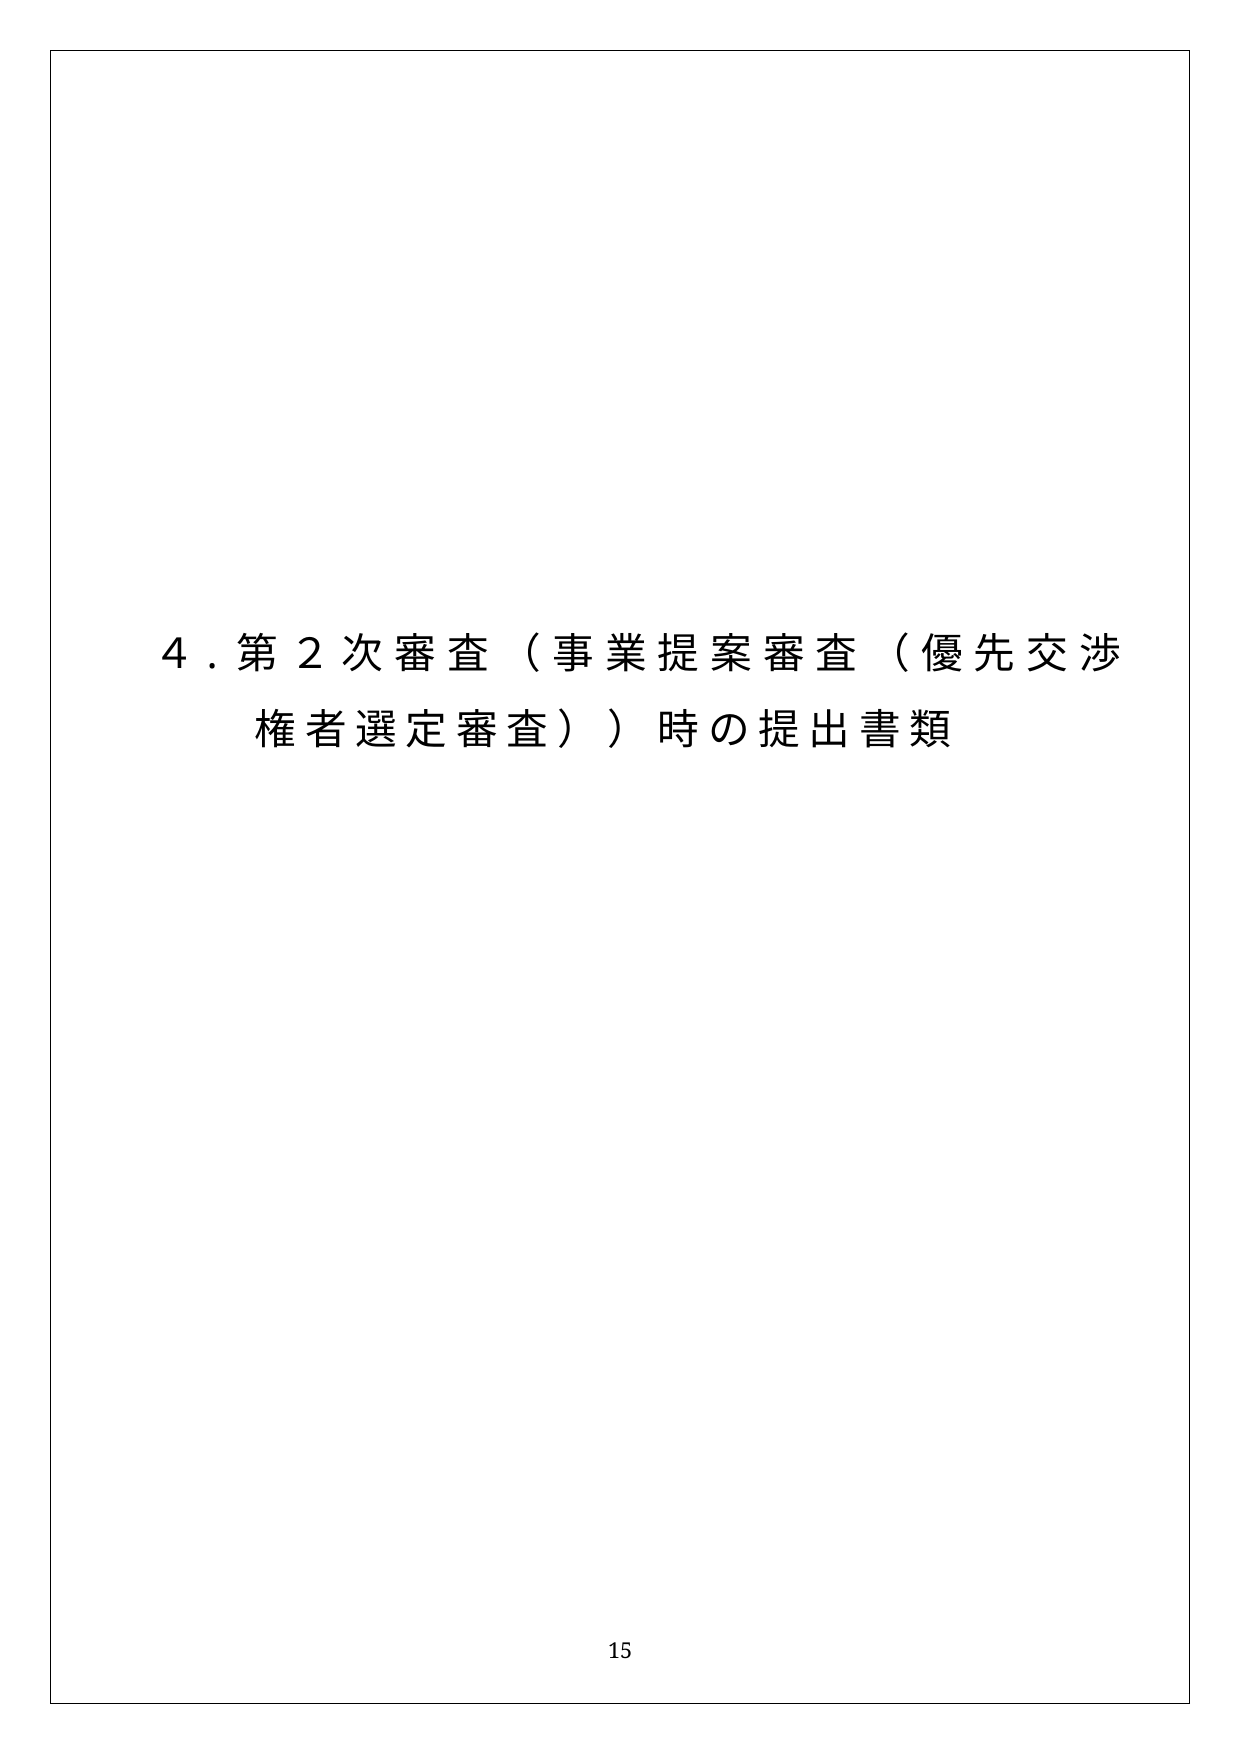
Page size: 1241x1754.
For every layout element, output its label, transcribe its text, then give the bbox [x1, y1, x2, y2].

text ４. 第２次審査（事業提案審査（優先交渉権者選定審査））時の提出書類 [154, 613, 1131, 764]
